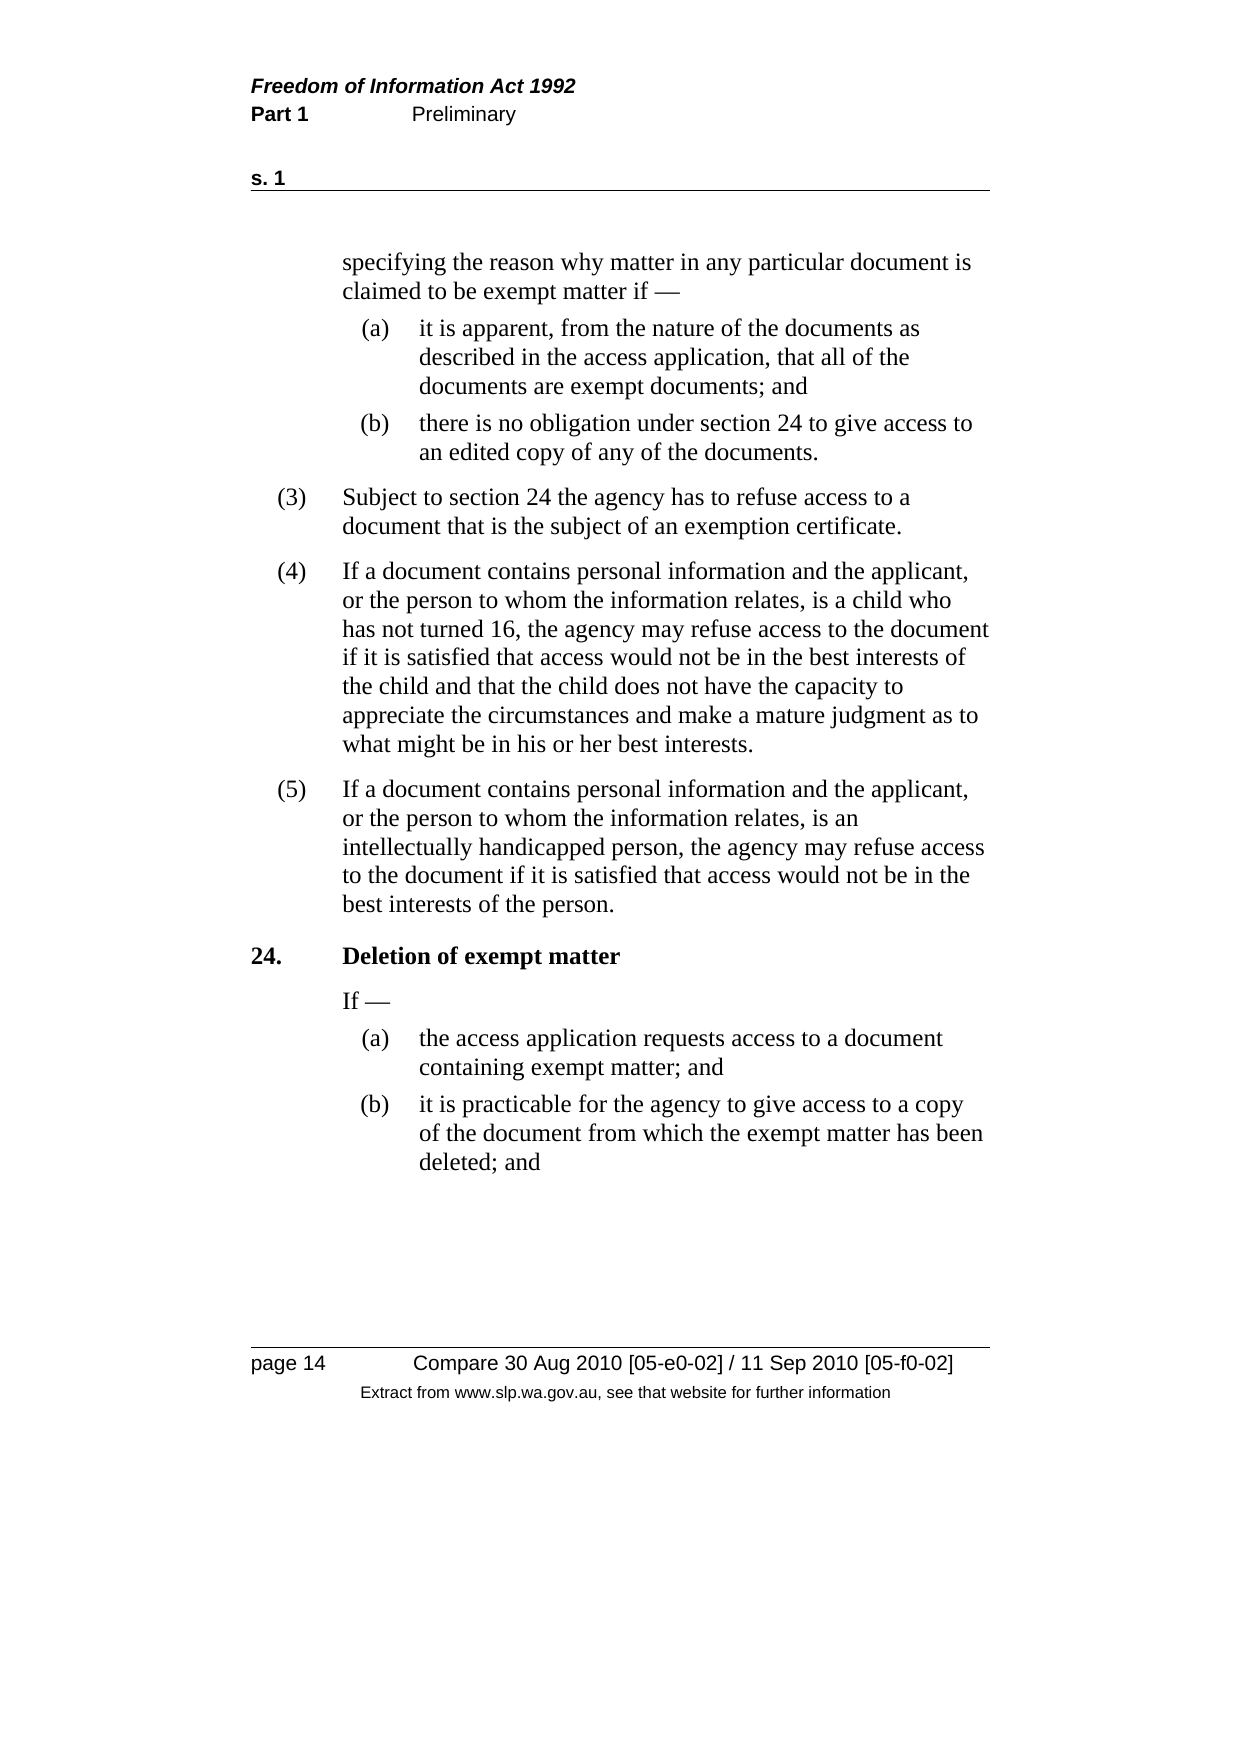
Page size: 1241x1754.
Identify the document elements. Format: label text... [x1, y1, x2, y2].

text (5) If a document contains personal information and the applicant, or the person to whom the information relates, is an intellectually handicapped person, the agency may refuse access to the document if it is satisfied that access would not be in the best interests of the person. [251, 774, 990, 918]
text (4) If a document contains personal information and the applicant, or the person to whom the information relates, is a child who has not turned 16, the agency may refuse access to the document if it is satisfied that access would not be in the best interests of the child and that the child does not have the capacity to appreciate the circumstances and make a mature judgment as to what might be in his or her best interests. [251, 556, 990, 757]
text (b) it is practicable for the agency to give access to a copy of the document from which the exempt matter has been deleted; and [251, 1089, 990, 1175]
subtitle 24. Deletion of exempt matter [251, 941, 990, 969]
text (b) there is no obligation under section 24 to give access to an edited copy of any of the documents. [251, 408, 990, 465]
text (a) the access application requests access to a document containing exempt matter; and [251, 1023, 990, 1081]
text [251, 247, 990, 305]
text (3) Subject to section 24 the agency has to refuse access to a document that is the subject of an exemption certificate. [251, 482, 990, 539]
text If — [251, 986, 990, 1015]
text (a) it is apparent, from the nature of the documents as described in the access application, that all of the documents are exempt documents; and [251, 313, 990, 399]
